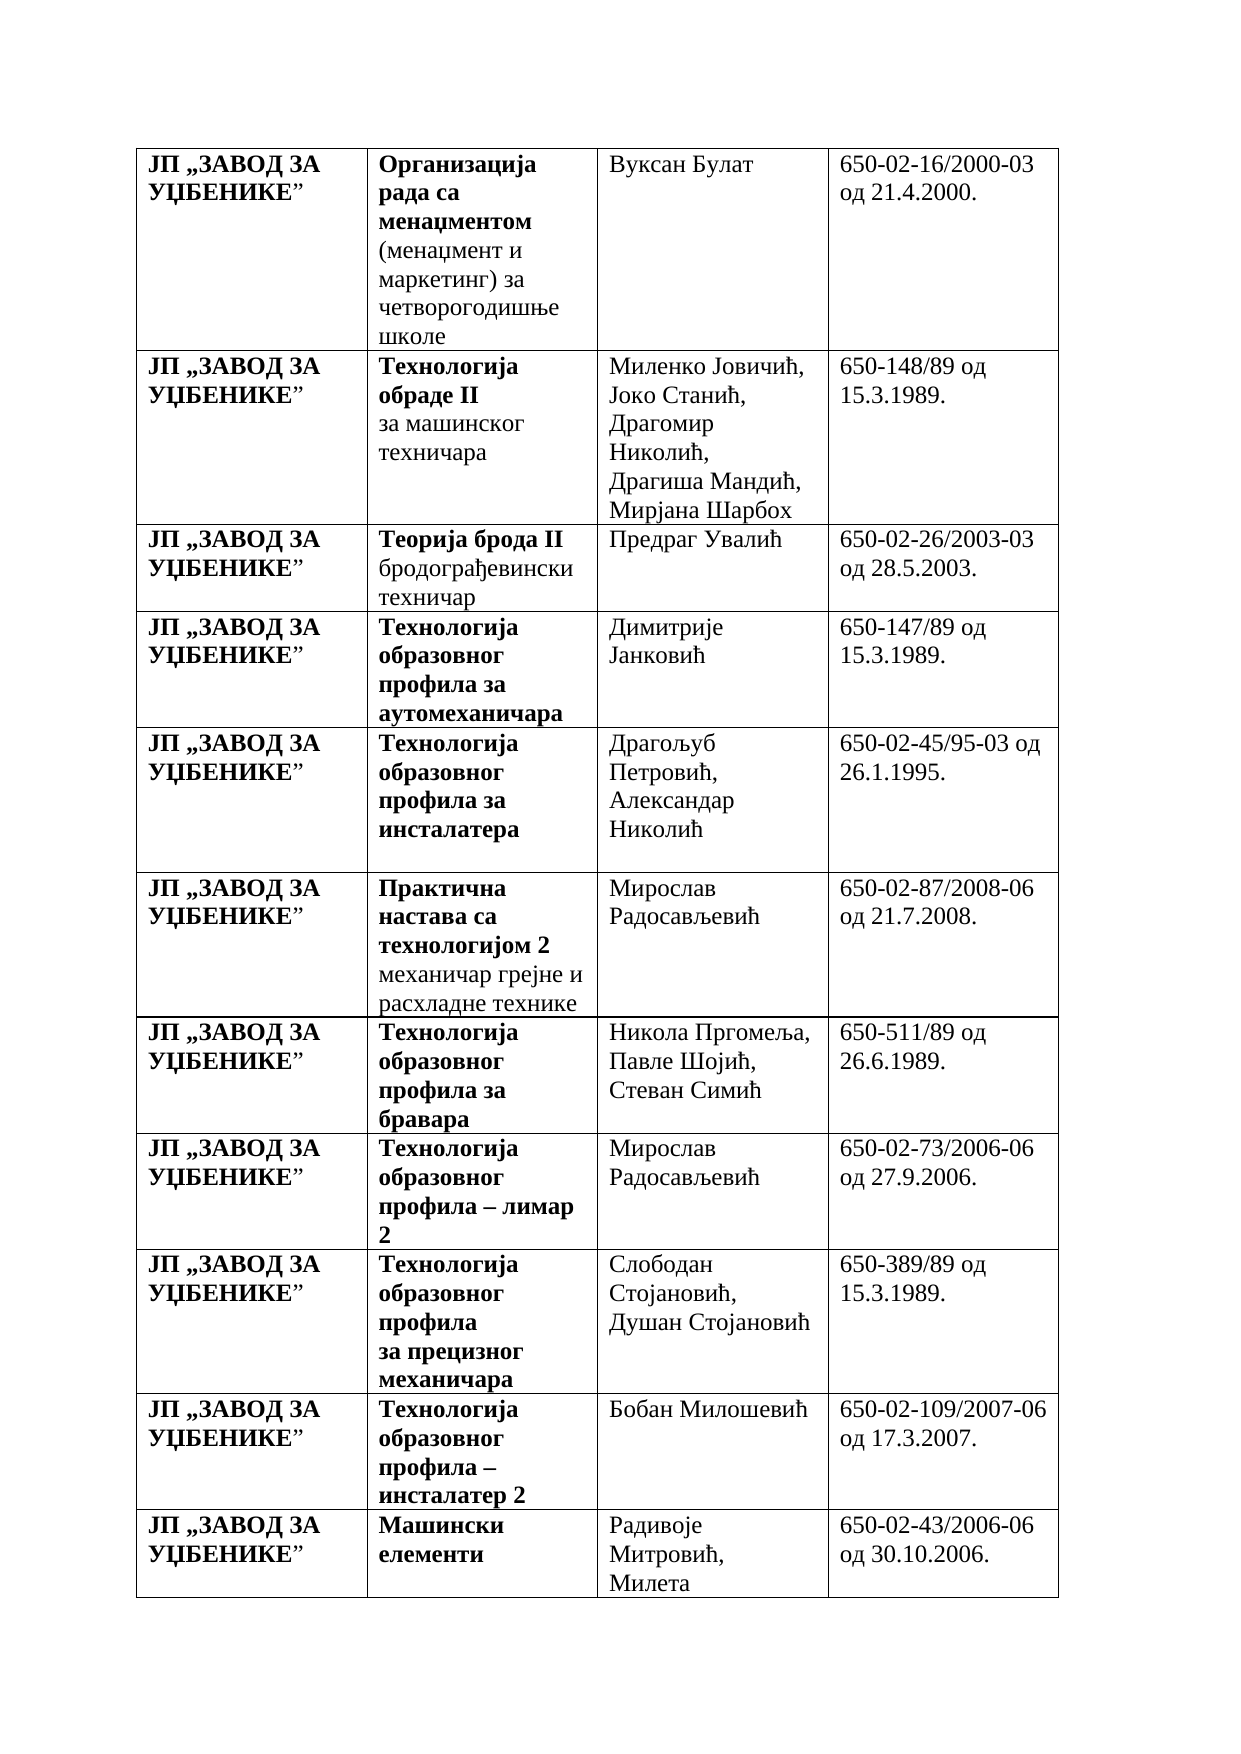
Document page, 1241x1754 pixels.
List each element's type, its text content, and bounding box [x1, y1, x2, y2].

table_cell Технологија образовног профила за прецизног механичара [368, 1250, 597, 1393]
table_cell Мирослав Радосављевић [598, 873, 828, 1016]
table_cell 650-02-26/2003-03 од 28.5.2003. [829, 525, 1058, 611]
table_cell 650-147/89 од 15.3.1989. [829, 612, 1058, 727]
table_cell 650-02-16/2000-03 од 21.4.2000. [829, 149, 1058, 350]
table_cell Организација рада са менаџментом (менаџмент и маркетинг) за четворогодишње школе [368, 149, 597, 350]
table_cell JП „ЗАВОД ЗА УЏБЕНИКЕ” [137, 1134, 367, 1248]
table_cell 650-02-87/2008-06 од 21.7.2008. [829, 873, 1058, 1016]
table_cell Теорија брода II бродограђевински техничар [368, 525, 597, 611]
table_cell 650-02-109/2007-06 од 17.3.2007. [829, 1394, 1058, 1509]
table_cell 650-02-45/95-03 од 26.1.1995. [829, 728, 1058, 872]
table_cell JП „ЗАВОД ЗА УЏБЕНИКЕ” [137, 612, 367, 727]
table_cell 650-02-73/2006-06 од 27.9.2006. [829, 1134, 1058, 1248]
table_cell Технологија образовног профила за аутомеханичара [368, 612, 597, 727]
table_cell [598, 1510, 828, 1597]
table_cell Практична настава са технологијом 2 механичар грејне и расхладне технике [368, 873, 597, 1016]
table_cell 650-148/89 од 15.3.1989. [829, 351, 1058, 523]
table_cell 650-511/89 од 26.6.1989. [829, 1018, 1058, 1132]
table_cell Mашински елементи [368, 1510, 597, 1597]
table_cell Мирослав Радосављевић [598, 1134, 828, 1248]
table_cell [137, 149, 367, 350]
table_cell Технологија образовног профила – инсталатер 2 [368, 1394, 597, 1509]
table_cell Слободан Стојановић, Душан Стојановић [598, 1250, 828, 1393]
table_cell JП „ЗАВОД ЗА УЏБЕНИКЕ” [137, 525, 367, 611]
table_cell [829, 1510, 1058, 1597]
table_cell Димитрије Јанковић [598, 612, 828, 727]
table_cell JП „ЗАВОД ЗА УЏБЕНИКЕ” [137, 1250, 367, 1393]
table_cell Предраг Увалић [598, 525, 828, 611]
table_cell Технологија обраде II за машинског техничара [368, 351, 597, 523]
table_cell Бобан Милошевић [598, 1394, 828, 1509]
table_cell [137, 1510, 367, 1597]
table_cell JП „ЗАВОД ЗА УЏБЕНИКЕ” [137, 728, 367, 872]
table_cell JП „ЗАВОД ЗА УЏБЕНИКЕ” [137, 873, 367, 1016]
table_cell JП „ЗАВОД ЗА УЏБЕНИКЕ” [137, 351, 367, 523]
table_cell Драгољуб Петровић, Александар Николић [598, 728, 828, 872]
table_cell JП „ЗАВОД ЗА УЏБЕНИКЕ” [137, 1018, 367, 1132]
table_cell Технологија образовног профила за инсталатера [368, 728, 597, 872]
table_cell Технологија образовног профила за бравара [368, 1018, 597, 1132]
table_cell Технологија образовног профила – лимар 2 [368, 1134, 597, 1248]
table_cell Миленко Јовичић, Јоко Станић, Драгомир Николић, Драгиша Мандић, Мирјана Шарбох [598, 351, 828, 523]
table_cell Никола Пргомеља, Павле Шојић, Стеван Симић [598, 1018, 828, 1132]
table_cell Вуксан Булат [598, 149, 828, 350]
table_cell JП „ЗАВОД ЗА УЏБЕНИКЕ” [137, 1394, 367, 1509]
table_cell 650-389/89 од 15.3.1989. [829, 1250, 1058, 1393]
